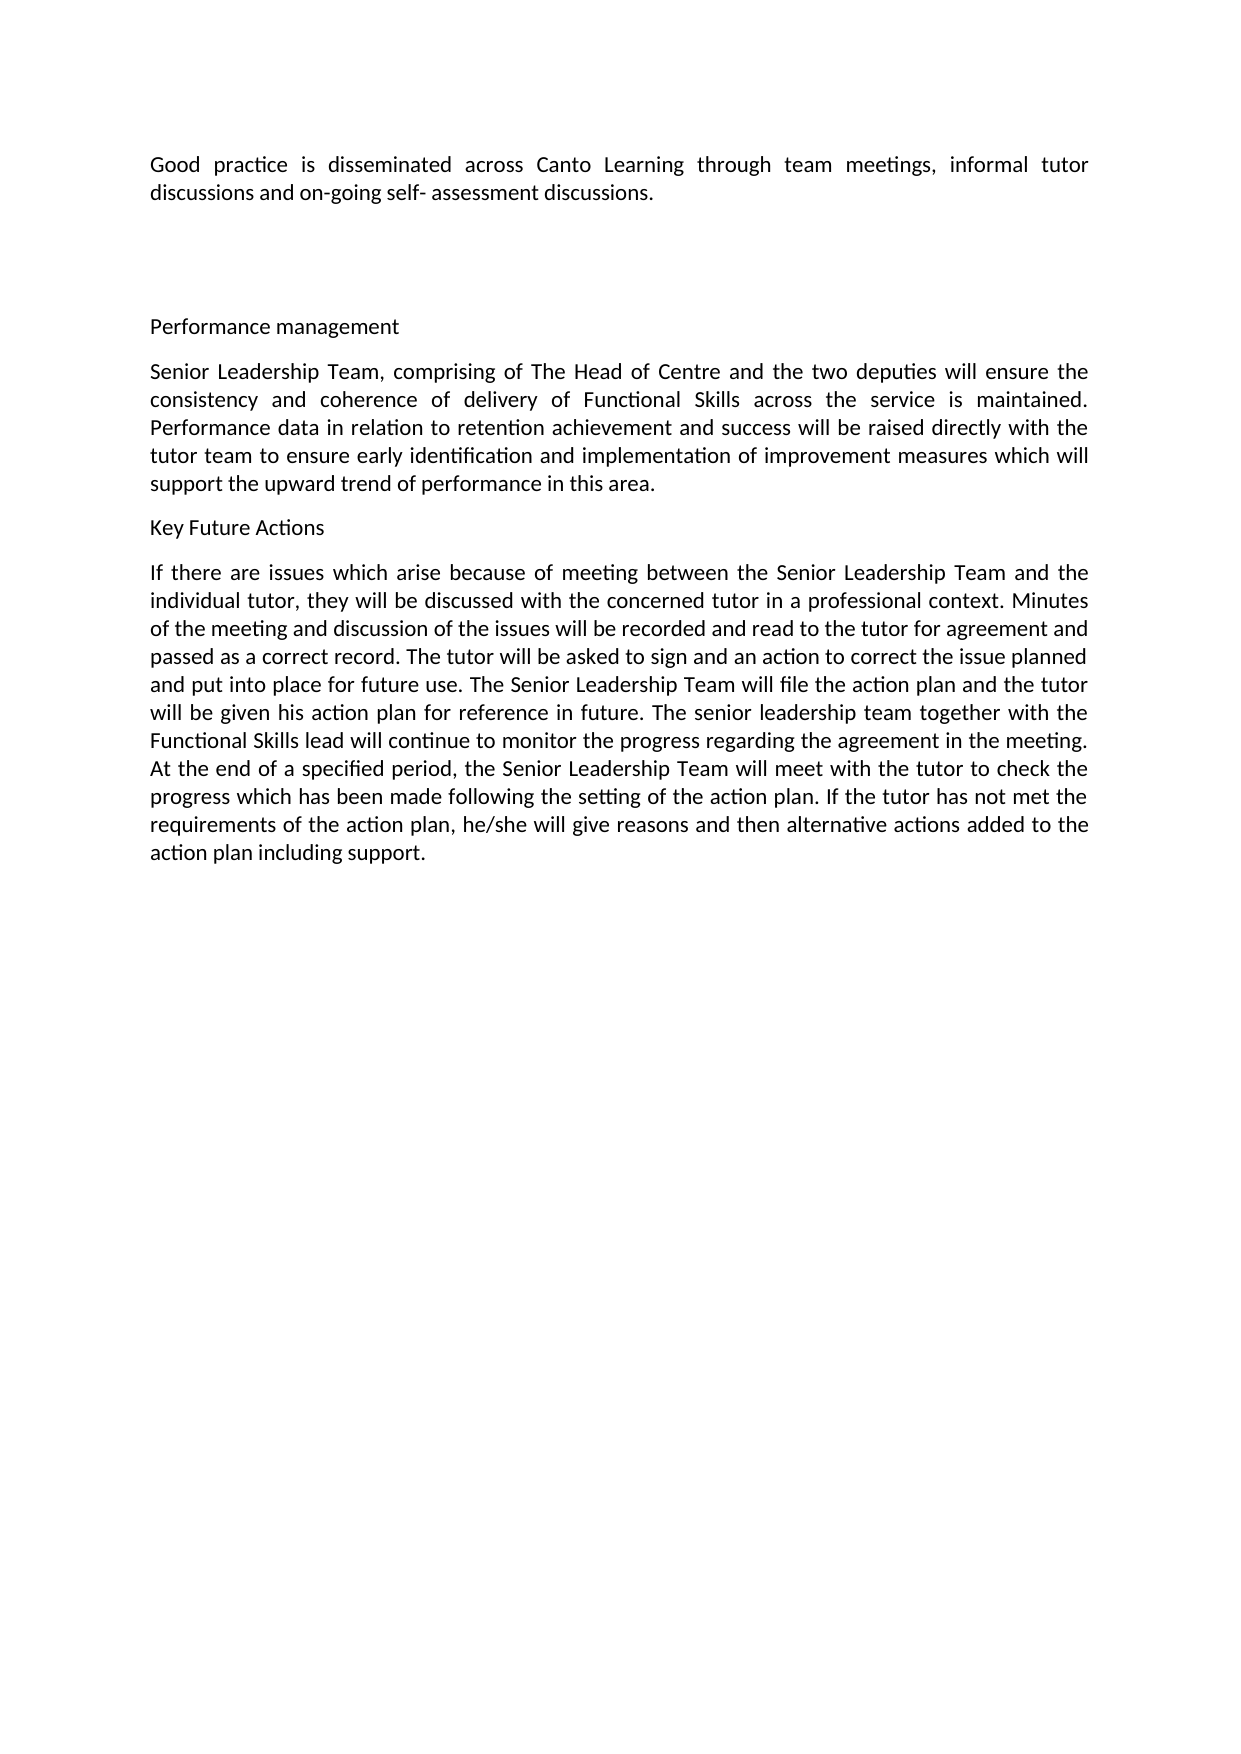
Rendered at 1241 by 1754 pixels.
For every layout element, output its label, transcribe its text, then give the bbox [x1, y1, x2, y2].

text Good practice is disseminated across Canto Learning through team meetings, informal tutor discussions and on-going self- assessment discussions. [150, 150, 1090, 206]
text Senior Leadership Team, comprising of The Head of Centre and the two deputies will ensure the consistency and coherence of delivery of Functional Skills across the service is maintained. Performance data in relation to retention achievement and success will be raised directly with the tutor team to ensure early identification and implementation of improvement measures which will support the upward trend of performance in this area. [150, 357, 1090, 497]
text Key Future Actions [150, 513, 1090, 542]
text If there are issues which arise because of meeting between the Senior Leadership Team and the individual tutor, they will be discussed with the concerned tutor in a professional context. Minutes of the meeting and discussion of the issues will be recorded and read to the tutor for agreement and passed as a correct record. The tutor will be asked to sign and an action to correct the issue planned and put into place for future use. The Senior Leadership Team will file the action plan and the tutor will be given his action plan for reference in future. The senior leadership team together with the Functional Skills lead will continue to monitor the progress regarding the agreement in the meeting. At the end of a specified period, the Senior Leadership Team will meet with the tutor to check the progress which has been made following the setting of the action plan. If the tutor has not met the requirements of the action plan, he/she will give reasons and then alternative actions added to the action plan including support. [150, 558, 1090, 866]
text Performance management [150, 312, 1090, 340]
